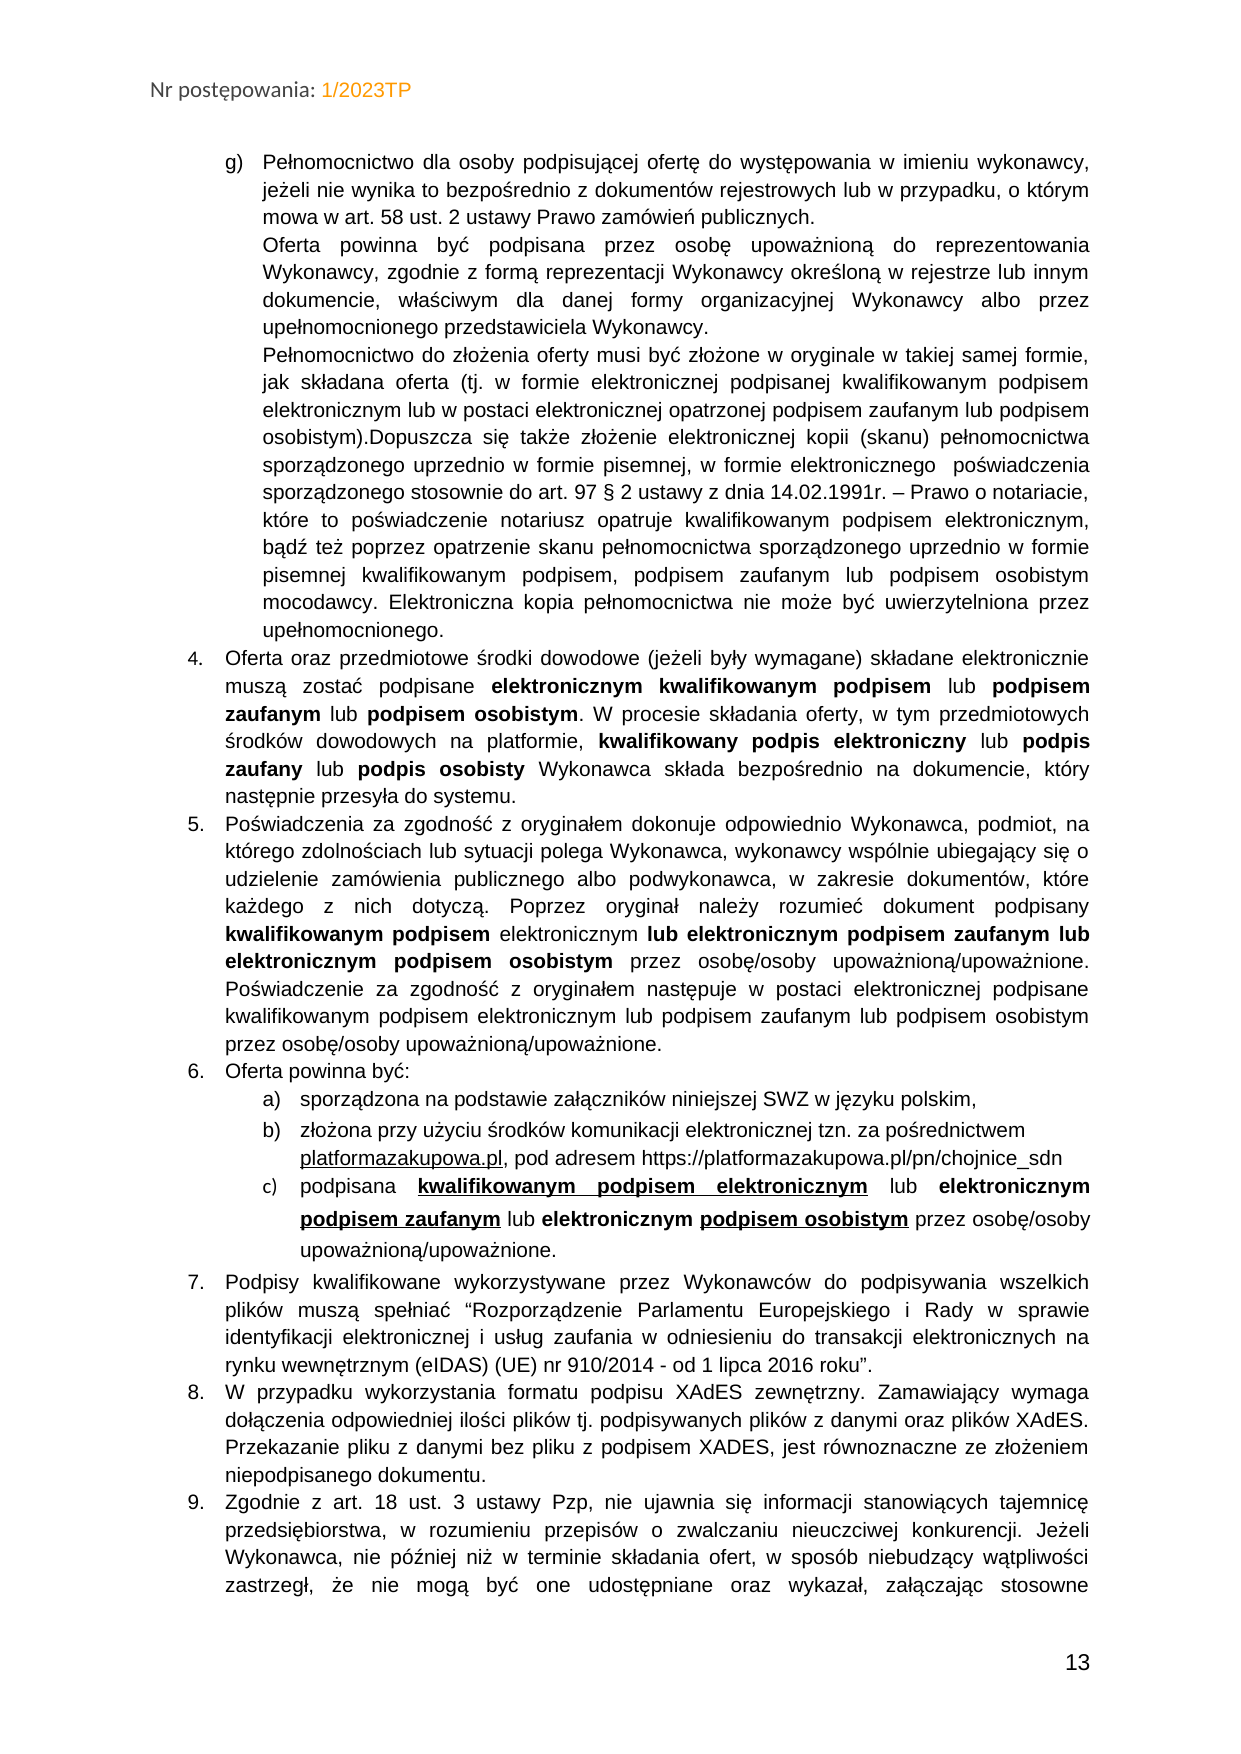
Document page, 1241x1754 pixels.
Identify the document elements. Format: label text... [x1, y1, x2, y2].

list złożona przy użyciu środków komunikacji elektronicznej tzn. za pośrednictwem platformazakupowa.pl, pod adresem https://platformazakupowa.pl/pn/chojnice_sdn [262, 1118, 1090, 1170]
list Oferta powinna być podpisana przez osobę upoważnioną do reprezentowania Wykonawcy, zgodnie z formą reprezentacji Wykonawcy określoną w rejestrze lub innym dokumencie, właściwym dla danej formy organizacyjnej Wykonawcy albo przez upełnomocnionego przedstawiciela Wykonawcy. [262, 232, 1090, 339]
subtitle Poświadczenia za zgodność z oryginałem dokonuje odpowiednio Wykonawca, podmiot, na którego zdolnościach lub sytuacji polega Wykonawca, wykonawcy wspólnie ubiegający się o udzielenie zamówienia publicznego albo podwykonawca, w zakresie dokumentów, które każdego z nich dotyczą. Poprzez oryginał należy rozumieć dokument podpisany kwalifikowanym podpisem elektronicznym lub elektronicznym podpisem zaufanym lub elektronicznym podpisem osobistym przez osobę/osoby upoważnioną/upoważnione. Poświadczenie za zgodność z oryginałem następuje w postaci elektronicznej podpisane kwalifikowanym podpisem elektronicznym lub podpisem zaufanym lub podpisem osobistym przez osobę/osoby upoważnioną/upoważnione. [187, 811, 1090, 1055]
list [187, 1490, 1090, 1596]
list Oferta powinna być: [187, 1059, 1090, 1083]
list Pełnomocnictwo dla osoby podpisującej ofertę do występowania w imieniu wykonawcy, jeżeli nie wynika to bezpośrednio z dokumentów rejestrowych lub w przypadku, o którym mowa w art. 58 ust. 2 ustawy Prawo zamówień publicznych. [225, 150, 1090, 229]
list Pełnomocnictwo do złożenia oferty musi być złożone w oryginale w takiej samej formie, jak składana oferta (tj. w formie elektronicznej podpisanej kwalifikowanym podpisem elektronicznym lub w postaci elektronicznej opatrzonej podpisem zaufanym lub podpisem osobistym).Dopuszcza się także złożenie elektronicznej kopii (skanu) pełnomocnictwa sporządzonego uprzednio w formie pisemnej, w formie elektronicznego poświadczenia sporządzonego stosownie do art. 97 § 2 ustawy z dnia 14.02.1991r. – Prawo o notariacie, które to poświadczenie notariusz opatruje kwalifikowanym podpisem elektronicznym, bądź też poprzez opatrzenie skanu pełnomocnictwa sporządzonego uprzednio w formie pisemnej kwalifikowanym podpisem, podpisem zaufanym lub podpisem osobistym mocodawcy. Elektroniczna kopia pełnomocnictwa nie może być uwierzytelniona przez upełnomocnionego. [262, 342, 1090, 641]
list podpisana kwalifikowanym podpisem elektronicznym lub elektronicznym podpisem zaufanym lub elektronicznym podpisem osobistym przez osobę/osoby upoważnioną/upoważnione. [262, 1173, 1090, 1262]
list Oferta oraz przedmiotowe środki dowodowe (jeżeli były wymagane) składane elektronicznie muszą zostać podpisane elektronicznym kwalifikowanym podpisem lub podpisem zaufanym lub podpisem osobistym. W procesie składania oferty, w tym przedmiotowych środków dowodowych na platformie, kwalifikowany podpis elektroniczny lub podpis zaufany lub podpis osobisty Wykonawca składa bezpośrednio na dokumencie, który następnie przesyła do systemu. [187, 645, 1090, 808]
list W przypadku wykorzystania formatu podpisu XAdES zewnętrzny. Zamawiający wymaga dołączenia odpowiedniej ilości plików tj. podpisywanych plików z danymi oraz plików XAdES. Przekazanie pliku z danymi bez pliku z podpisem XADES, jest równoznaczne ze złożeniem niepodpisanego dokumentu. [187, 1380, 1090, 1486]
list Podpisy kwalifikowane wykorzystywane przez Wykonawców do podpisywania wszelkich plików muszą spełniać “Rozporządzenie Parlamentu Europejskiego i Rady w sprawie identyfikacji elektronicznej i usług zaufania w odniesieniu do transakcji elektronicznych na rynku wewnętrznym (eIDAS) (UE) nr 910/2014 - od 1 lipca 2016 roku”. [187, 1270, 1090, 1376]
list sporządzona na podstawie załączników niniejszej SWZ w języku polskim, [262, 1086, 1090, 1110]
